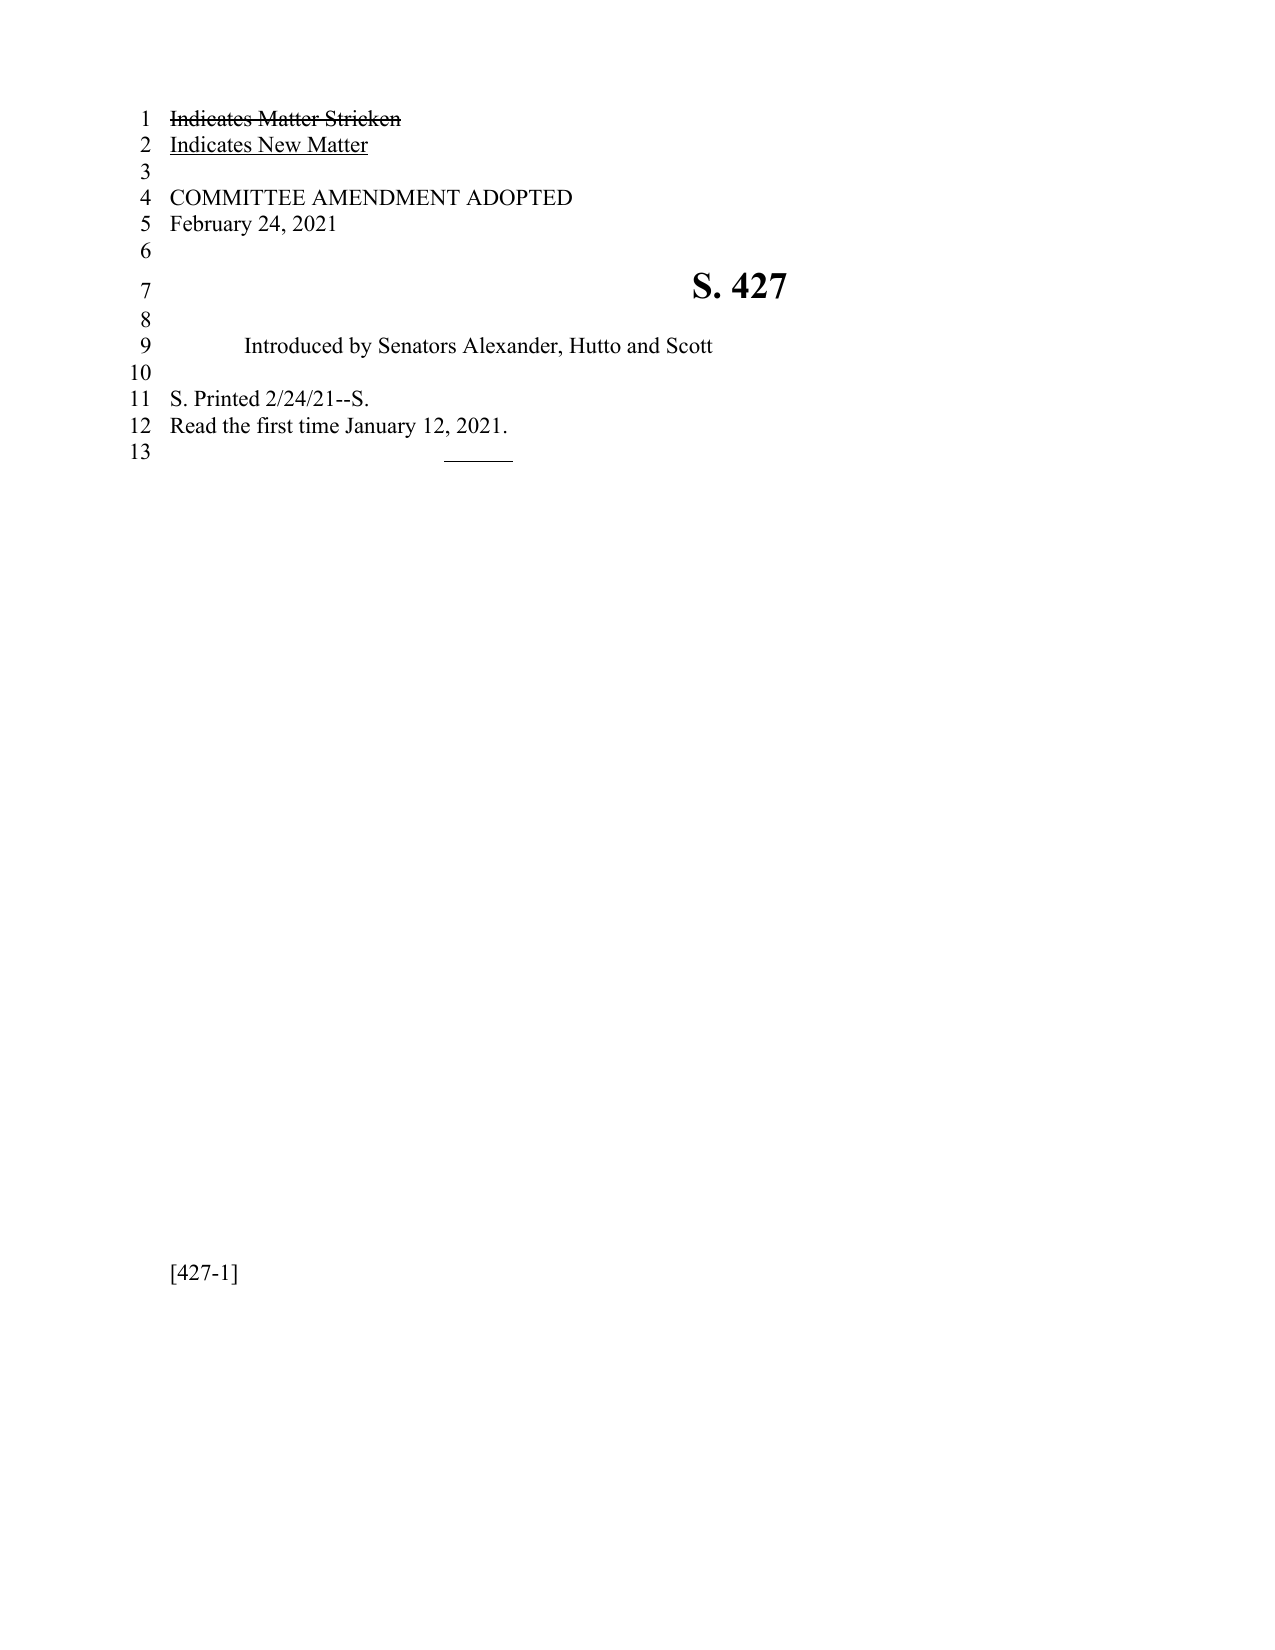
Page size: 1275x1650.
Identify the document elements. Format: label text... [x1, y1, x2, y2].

text S. 427 [169, 263, 787, 306]
text COMMITTEE AMENDMENT ADOPTED [169, 184, 787, 210]
text Indicates Matter Stricken [169, 105, 787, 131]
text Introduced by Senators Alexander, Hutto and Scott [169, 333, 787, 359]
text February 24, 2021 [169, 210, 787, 237]
text Indicates New Matter [169, 131, 787, 158]
text S. Printed 2/24/21--S. [169, 385, 787, 412]
text Read the first time January 12, 2021. [169, 412, 787, 438]
